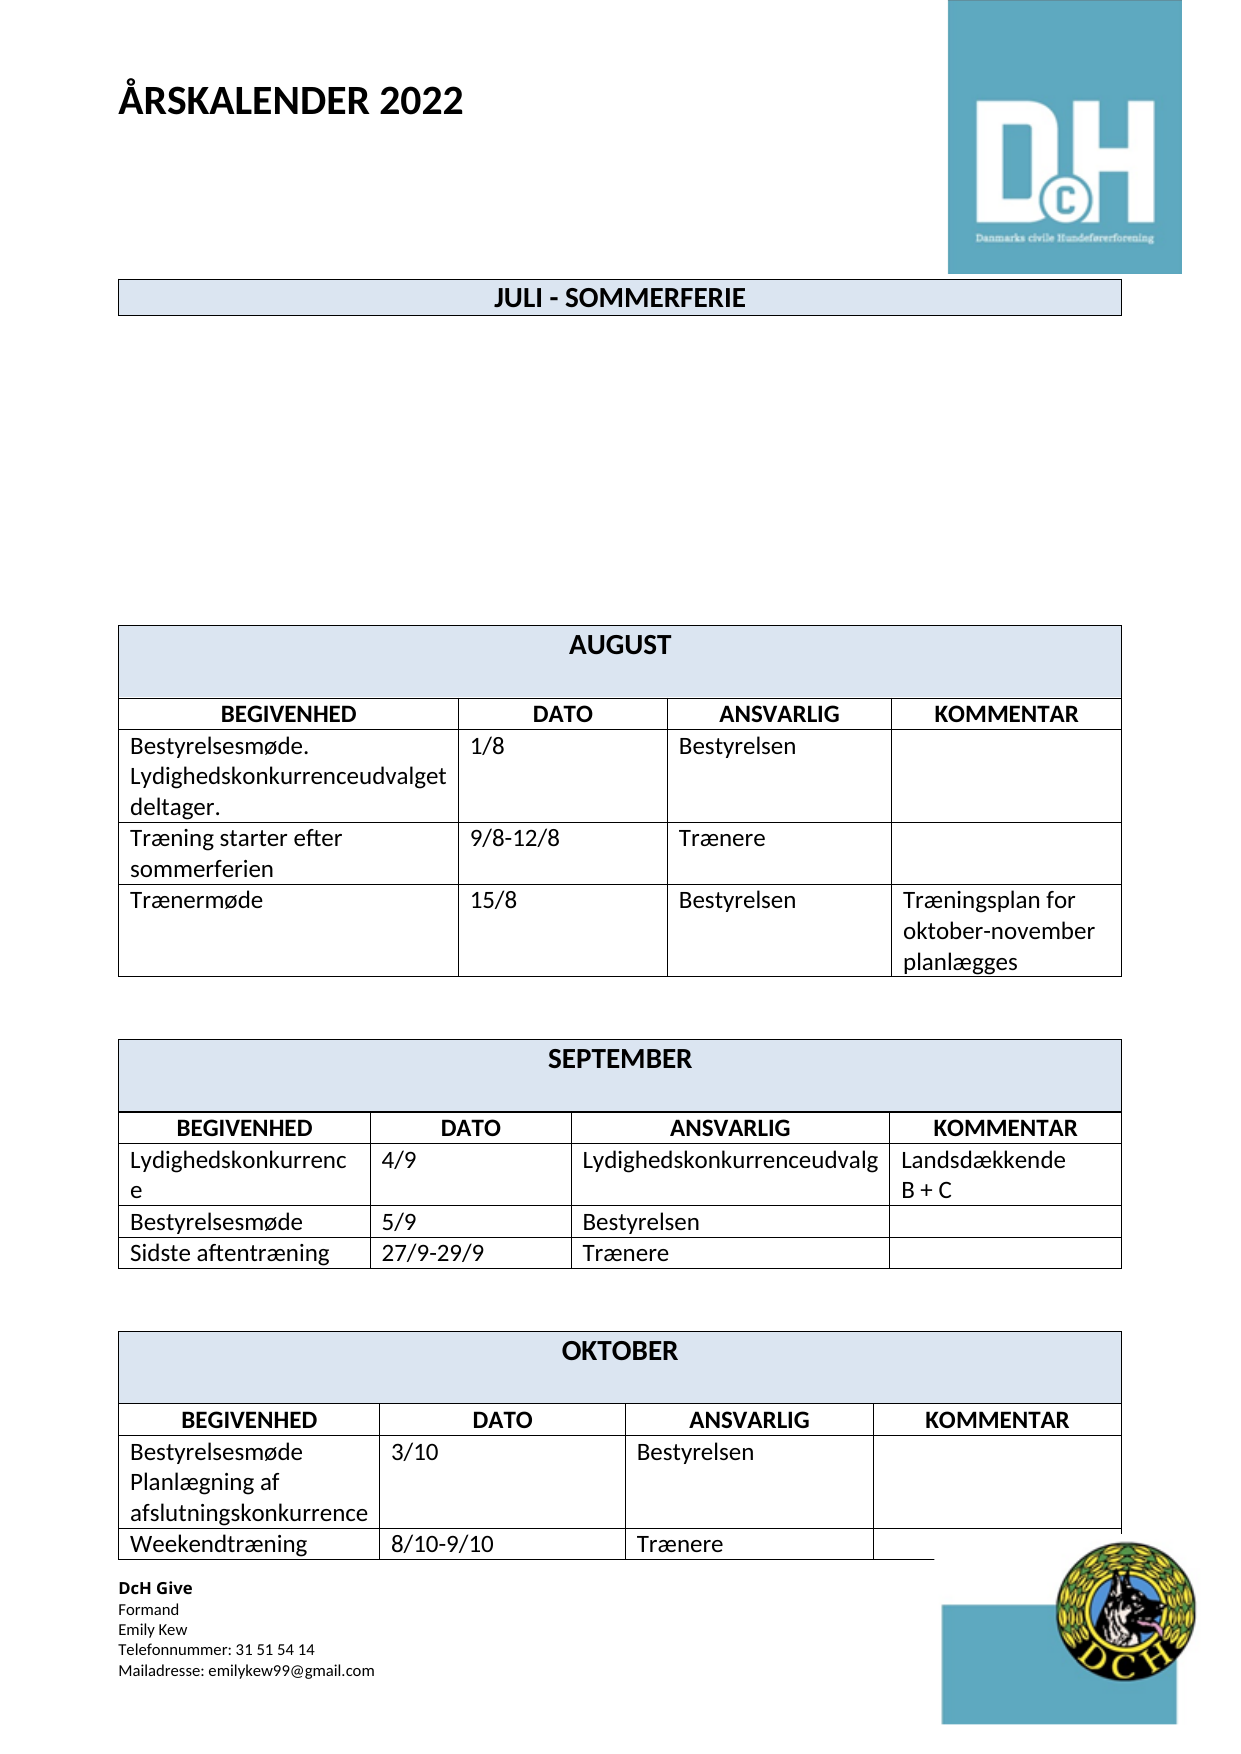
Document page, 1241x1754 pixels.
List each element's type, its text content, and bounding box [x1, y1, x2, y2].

table_cell 15/8 [459, 885, 667, 976]
table_cell [890, 1206, 1121, 1237]
table_cell ANSVARLIG [668, 699, 891, 729]
table_cell BEGIVENHED [119, 1113, 370, 1143]
table_cell ANSVARLIG [572, 1113, 889, 1143]
table_cell 27/9-29/9 [371, 1238, 571, 1268]
table_cell Sidste aftentræning [119, 1238, 370, 1268]
table_cell DATO [459, 699, 667, 729]
table_cell [874, 1436, 1121, 1527]
picture [934, 1534, 1205, 1731]
table_cell Træning starter efter sommerferien [119, 823, 458, 884]
table_cell Træningsplan for oktober-november planlægges [892, 885, 1121, 976]
table_header AUGUST [119, 626, 1121, 697]
table_cell Trænermøde [119, 885, 458, 976]
table_cell Trænere [572, 1238, 889, 1268]
table_cell Bestyrelsesmøde Planlægning af afslutningskonkurrence [119, 1436, 379, 1527]
table_cell 5/9 [371, 1206, 571, 1237]
table_cell Trænere [626, 1529, 873, 1559]
table_cell Landsdækkende B + C [890, 1144, 1121, 1205]
table_header JULI - SOMMERFERIE [119, 280, 1121, 315]
table_cell 3/10 [380, 1436, 625, 1527]
table_cell Lydighedskonkurrence [119, 1144, 370, 1205]
table_cell 9/8-12/8 [459, 823, 667, 884]
picture [947, 0, 1182, 274]
table_cell 4/9 [371, 1144, 571, 1205]
table_cell [892, 730, 1121, 822]
table_cell Bestyrelsesmøde [119, 1206, 370, 1237]
table_cell Trænere [668, 823, 891, 884]
table_cell Lydighedskonkurrenceudvalg [572, 1144, 889, 1205]
table_cell KOMMENTAR [892, 699, 1121, 729]
table_cell Bestyrelsen [626, 1436, 873, 1527]
table_cell ANSVARLIG [626, 1404, 873, 1435]
table_cell [892, 823, 1121, 884]
table_cell Bestyrelsen [668, 885, 891, 976]
table_cell DATO [380, 1404, 625, 1435]
table_header SEPTEMBER [119, 1040, 1121, 1111]
table_cell KOMMENTAR [874, 1404, 1121, 1435]
table_cell BEGIVENHED [119, 1404, 379, 1435]
table_cell Bestyrelsesmøde. Lydighedskonkurrenceudvalget deltager. [119, 730, 458, 822]
table_cell BEGIVENHED [119, 699, 458, 729]
table_header OKTOBER [119, 1332, 1121, 1403]
table_cell DATO [371, 1113, 571, 1143]
table_cell 8/10-9/10 [380, 1529, 625, 1559]
table_cell Bestyrelsen [572, 1206, 889, 1237]
table_cell Weekendtræning starter [119, 1529, 379, 1559]
table_cell 1/8 [459, 730, 667, 822]
table_cell [874, 1529, 1121, 1559]
table_cell Bestyrelsen [668, 730, 891, 822]
table_cell [890, 1238, 1121, 1268]
table_cell KOMMENTAR [890, 1113, 1121, 1143]
